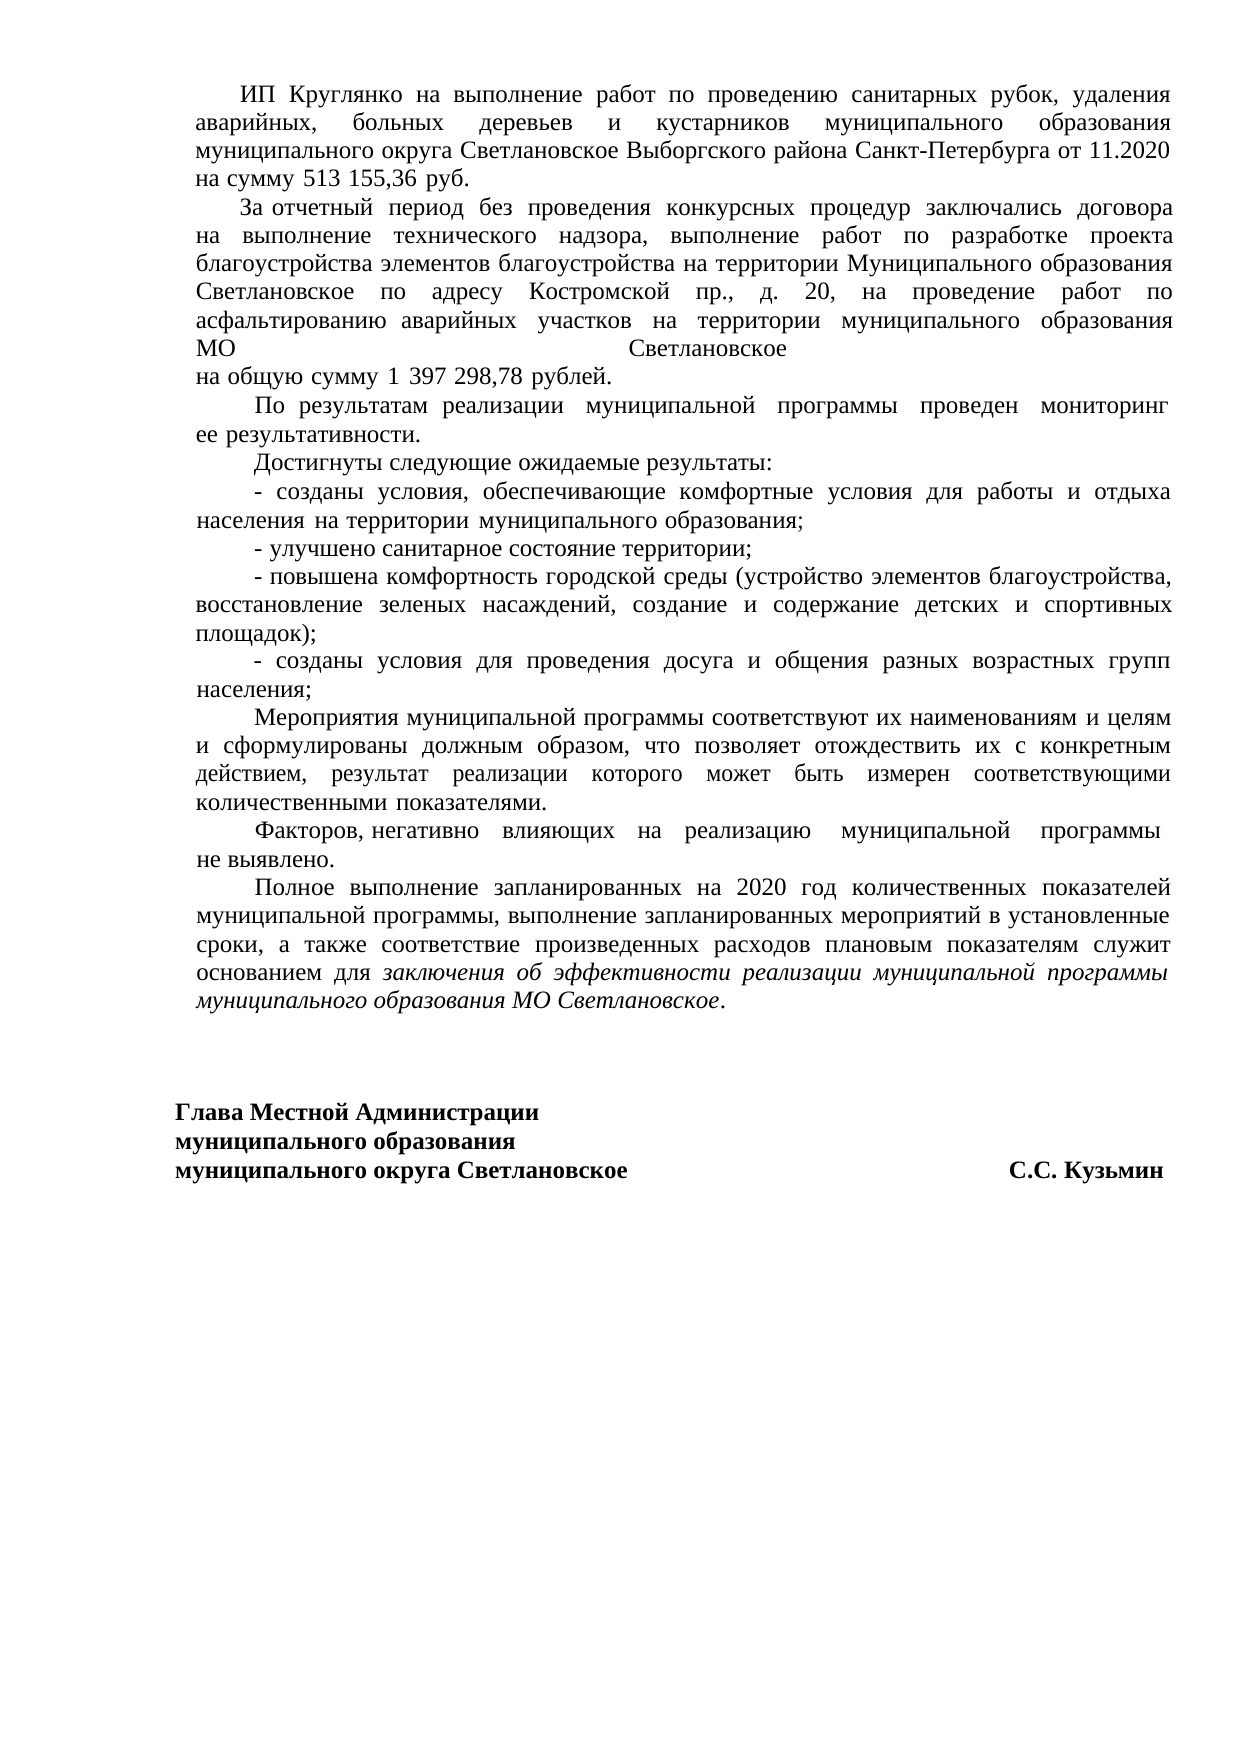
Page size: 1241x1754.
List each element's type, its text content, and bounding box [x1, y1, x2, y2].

text Мероприятия муниципальной программы соответствуют их наименованиям и целям и сформулированы должным образом, что позволяет отождествить их с конкретным действием, результат реализации которого может быть измерен соответствующими количественными показателями. [196, 703, 1171, 816]
text муниципального образования [175, 1126, 1171, 1155]
list созданы условия для проведения досуга и общения разных возрастных групп населения; [196, 646, 1171, 703]
list улучшено санитарное состояние территории; [254, 534, 1184, 562]
text ИП Круглянко на выполнение работ по проведению санитарных рубок, удаления аварийных, больных деревьев и кустарников муниципального образования муниципального округа Светлановское Выборгского района Санкт-Петербурга от 11.2020 на сумму 513 155,36 руб. [195, 79, 1171, 192]
text Полное выполнение запланированных на 2020 год количественных показателей муниципальной программы, выполнение запланированных мероприятий в установленные сроки, а также соответствие произведенных расходов плановым показателям служит основанием для заключения об эффективности реализации муниципальной программы муниципального образования МО Светлановское. [196, 873, 1171, 1014]
text муниципального округа Светлановское С.С. Кузьмин [175, 1155, 1171, 1184]
text Достигнуты следующие ожидаемые результаты: [254, 448, 1184, 476]
text За отчетный период без проведения конкурсных процедур заключались договора на выполнение технического надзора, выполнение работ по разработке проекта благоустройства элементов благоустройства на территории Муниципального образования Светлановское по адресу Костромской пр., д. 20, на проведение работ по асфальтированию аварийных участков на территории муниципального образования МО Светлановское на общую сумму 1 397 298,78 рублей. [196, 192, 1173, 390]
list повышена комфортность городской среды (устройство элементов благоустройства, восстановление зеленых насаждений, создание и содержание детских и спортивных площадок); [195, 562, 1173, 646]
text Глава Местной Администрации [175, 1097, 1171, 1126]
list созданы условия, обеспечивающие комфортные условия для работы и отдыха населения на территории муниципального образования; [196, 476, 1171, 534]
text Факторов, негативно влияющих на реализацию муниципальной программы не выявлено. [196, 816, 1170, 872]
text По результатам реализации муниципальной программы проведен мониторинг ее результативности. [196, 390, 1169, 448]
